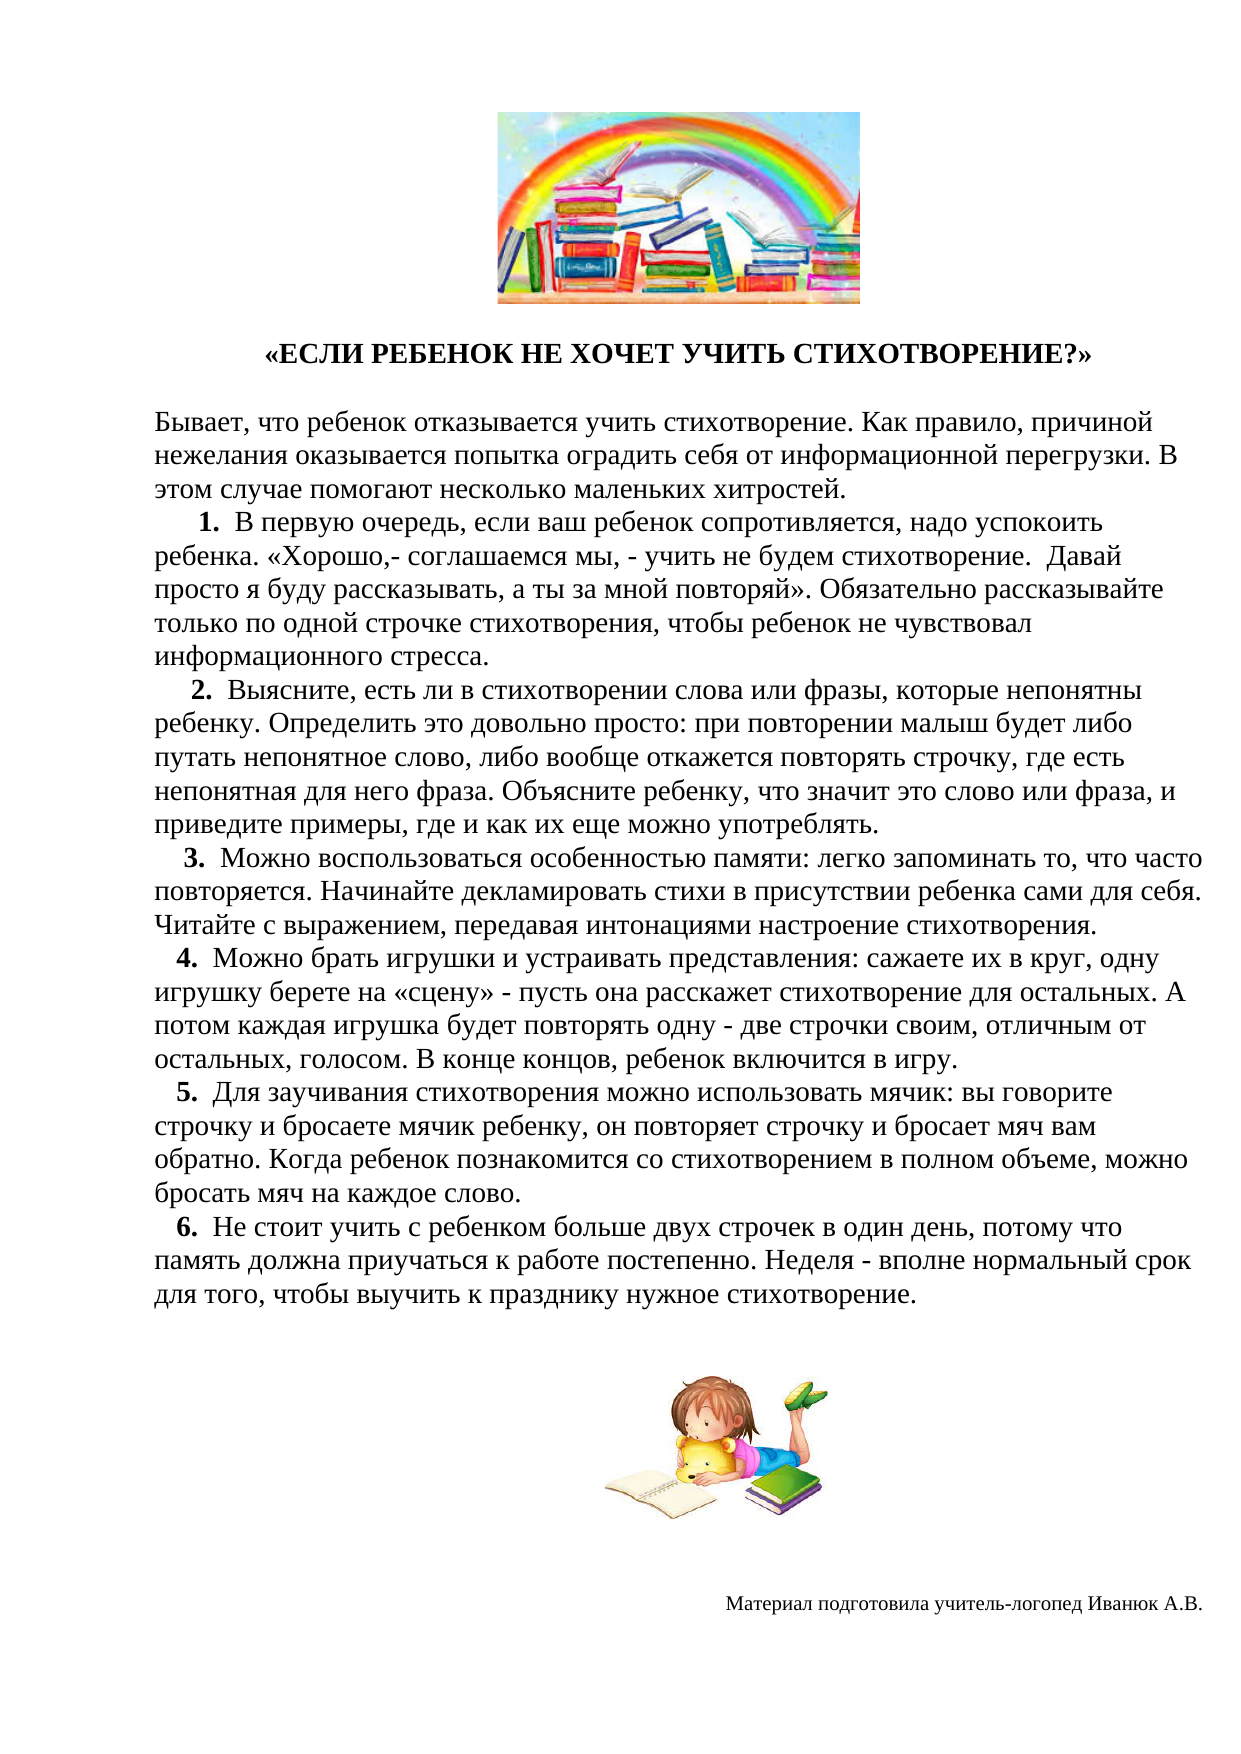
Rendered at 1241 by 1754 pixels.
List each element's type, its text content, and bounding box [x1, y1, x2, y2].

text 4. Можно брать игрушки и устраивать представления: сажаете их в круг, одну игрушку берете на «сцену» - пусть она расскажет стихотворение для остальных. А потом каждая игрушка будет повторять одну - две строчки своим, отличным от остальных, голосом. В конце концов, ребенок включится в игру. [154, 940, 1203, 1074]
text 2. Выясните, есть ли в стихотворении слова или фразы, которые непонятны ребенку. Определить это довольно просто: при повторении малыш будет либо путать непонятное слово, либо вообще откажется повторять строчку, где есть непонятная для него фраза. Объясните ребенку, что значит это слово или фраза, и приведите примеры, где и как их еще можно употреблять. [154, 672, 1203, 840]
text 3. Можно воспользоваться особенностью памяти: легко запоминать то, что часто повторяется. Начинайте декламировать стихи в присутствии ребенка сами для себя. Читайте с выражением, передавая интонациями настроение стихотворения. [154, 840, 1203, 940]
text «ЕСЛИ РЕБЕНОК НЕ ХОЧЕТ УЧИТЬ СТИХОТВОРЕНИЕ?» [154, 337, 1203, 370]
picture [604, 1376, 828, 1519]
text Бывает, что ребенок отказывается учить стихотворение. Как правило, причиной нежелания оказывается попытка оградить себя от информационной перегрузки. В этом случае помогают несколько маленьких хитростей. [154, 404, 1203, 504]
text 5. Для заучивания стихотворения можно использовать мячик: вы говорите строчку и бросаете мячик ребенку, он повторяет строчку и бросает мяч вам обратно. Когда ребенок познакомится со стихотворением в полном объеме, можно бросать мяч на каждое слово. [154, 1074, 1203, 1209]
picture [497, 112, 860, 304]
text 1. В первую очередь, если ваш ребенок сопротивляется, надо успокоить ребенка. «Хорошо,- соглашаемся мы, - учить не будем стихотворение. Давай просто я буду рассказывать, а ты за мной повторяй». Обязательно рассказывайте только по одной строчке стихотворения, чтобы ребенок не чувствовал информационного стресса. [154, 504, 1203, 672]
list Материал подготовила учитель-логопед Иванюк А.В. [229, 1590, 1203, 1614]
text 6. Не стоит учить с ребенком больше двух строчек в один день, потому что память должна приучаться к работе постепенно. Неделя - вполне нормальный срок для того, чтобы выучить к празднику нужное стихотворение. [154, 1209, 1203, 1309]
